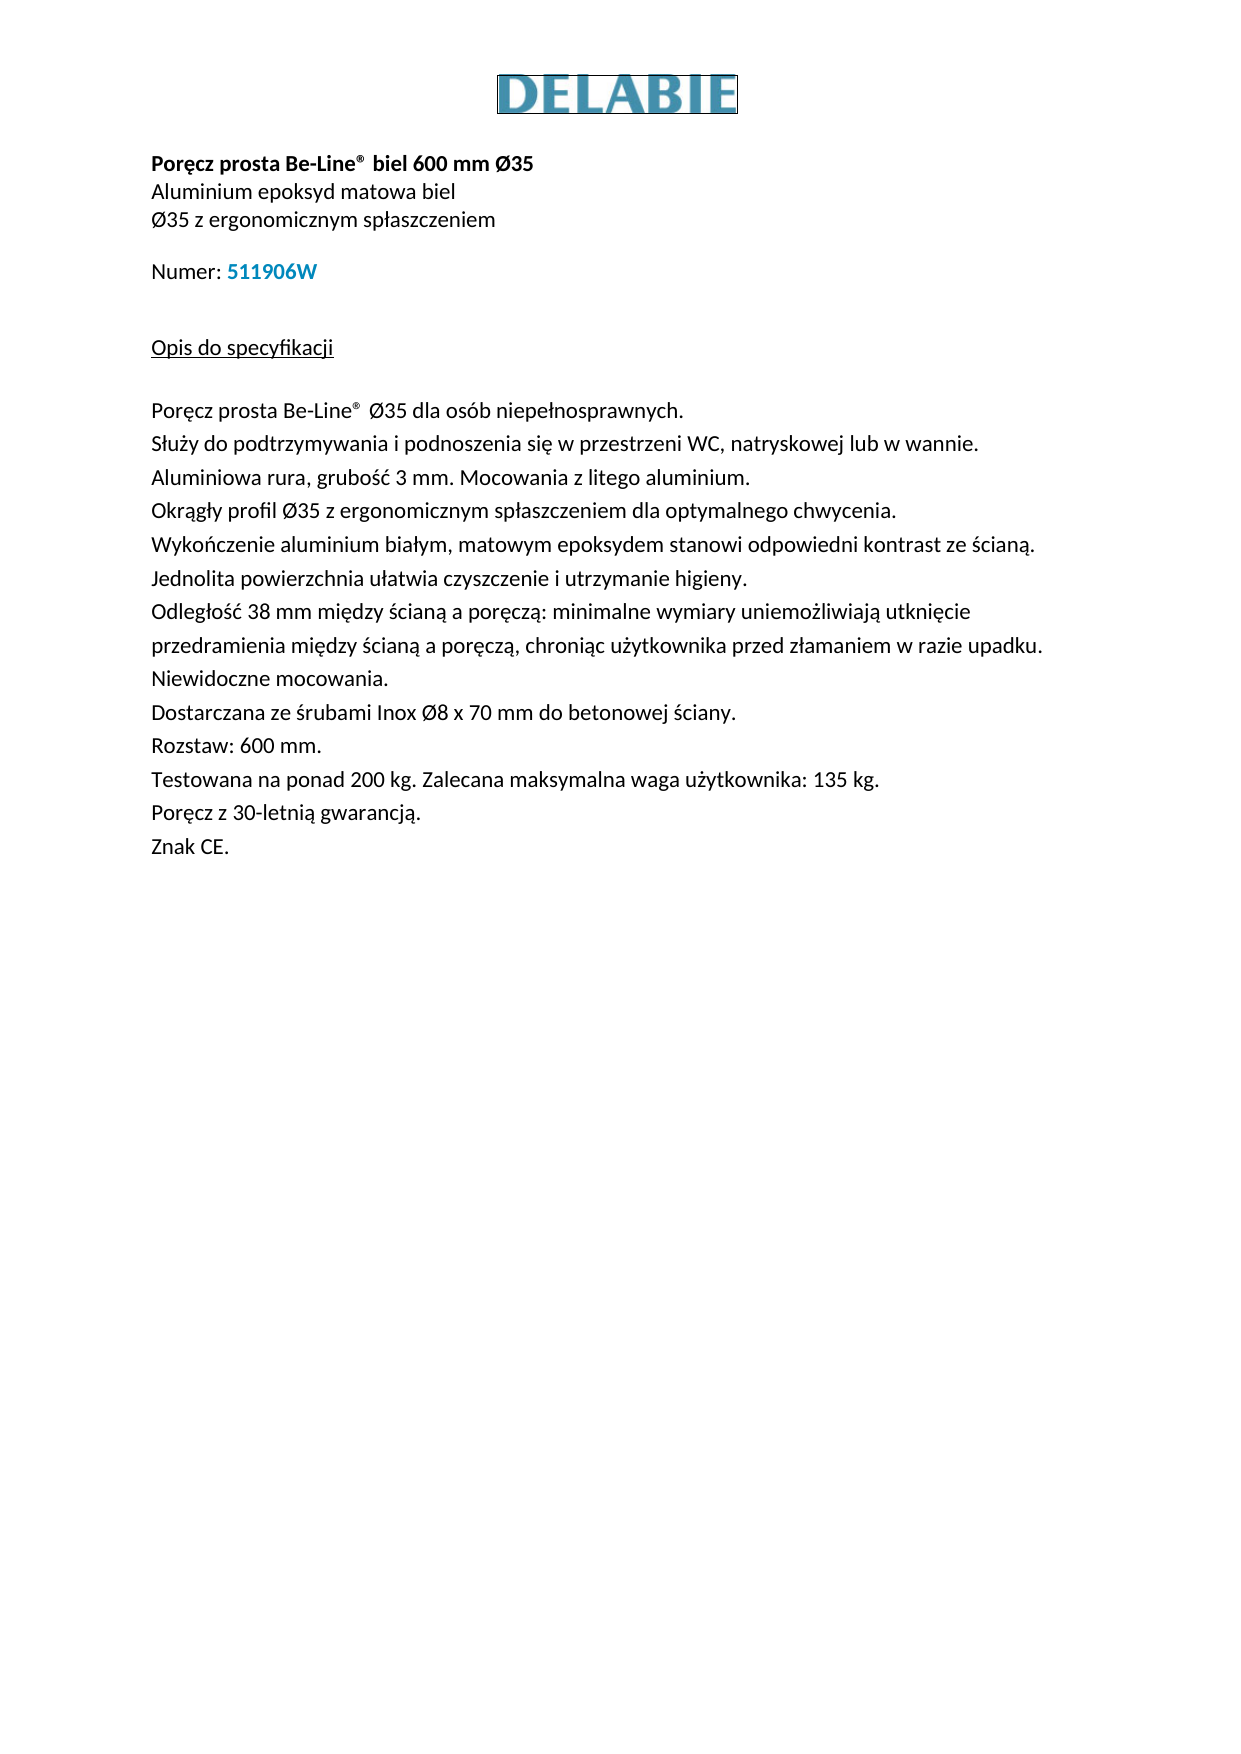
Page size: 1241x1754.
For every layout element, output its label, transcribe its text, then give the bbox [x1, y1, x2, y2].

text Aluminiowa rura, grubość 3 mm. Mocowania z litego aluminium. [151, 463, 1084, 491]
text Służy do podtrzymywania i podnoszenia się w przestrzeni WC, natryskowej lub w wannie. [151, 429, 1084, 458]
text Niewidoczne mocowania. [151, 664, 1084, 692]
text Opis do specyfikacji [151, 333, 1084, 361]
text Dostarczana ze śrubami Inox Ø8 x 70 mm do betonowej ściany. [151, 698, 1084, 726]
text Aluminium epoksyd matowa biel [151, 177, 1084, 205]
text Odległość 38 mm między ścianą a poręczą: minimalne wymiary uniemożliwiają utknięcie przedramienia między ścianą a poręczą, chroniąc użytkownika przed złamaniem w razie upadku. [151, 597, 1084, 659]
text Rozstaw: 600 mm. [151, 731, 1084, 759]
text Poręcz z 30-letnią gwarancją. [151, 798, 1084, 827]
text Jednolita powierzchnia ułatwia czyszczenie i utrzymanie higieny. [151, 564, 1084, 592]
text Okrągły profil Ø35 z ergonomicznym spłaszczeniem dla optymalnego chwycenia. [151, 497, 1084, 525]
text Ø35 z ergonomicznym spłaszczeniem [151, 205, 1084, 233]
text Znak CE. [151, 832, 1084, 860]
picture [498, 76, 737, 113]
text Poręcz prosta Be-Line® biel 600 mm Ø35 [151, 149, 1084, 177]
text Wykończenie aluminium białym, matowym epoksydem stanowi odpowiedni kontrast ze ścianą. [151, 530, 1084, 558]
text Testowana na ponad 200 kg. Zalecana maksymalna waga użytkownika: 135 kg. [151, 765, 1084, 793]
text Poręcz prosta Be-Line® Ø35 dla osób niepełnosprawnych. [151, 396, 1084, 424]
text Numer: 511906W [151, 257, 1084, 285]
